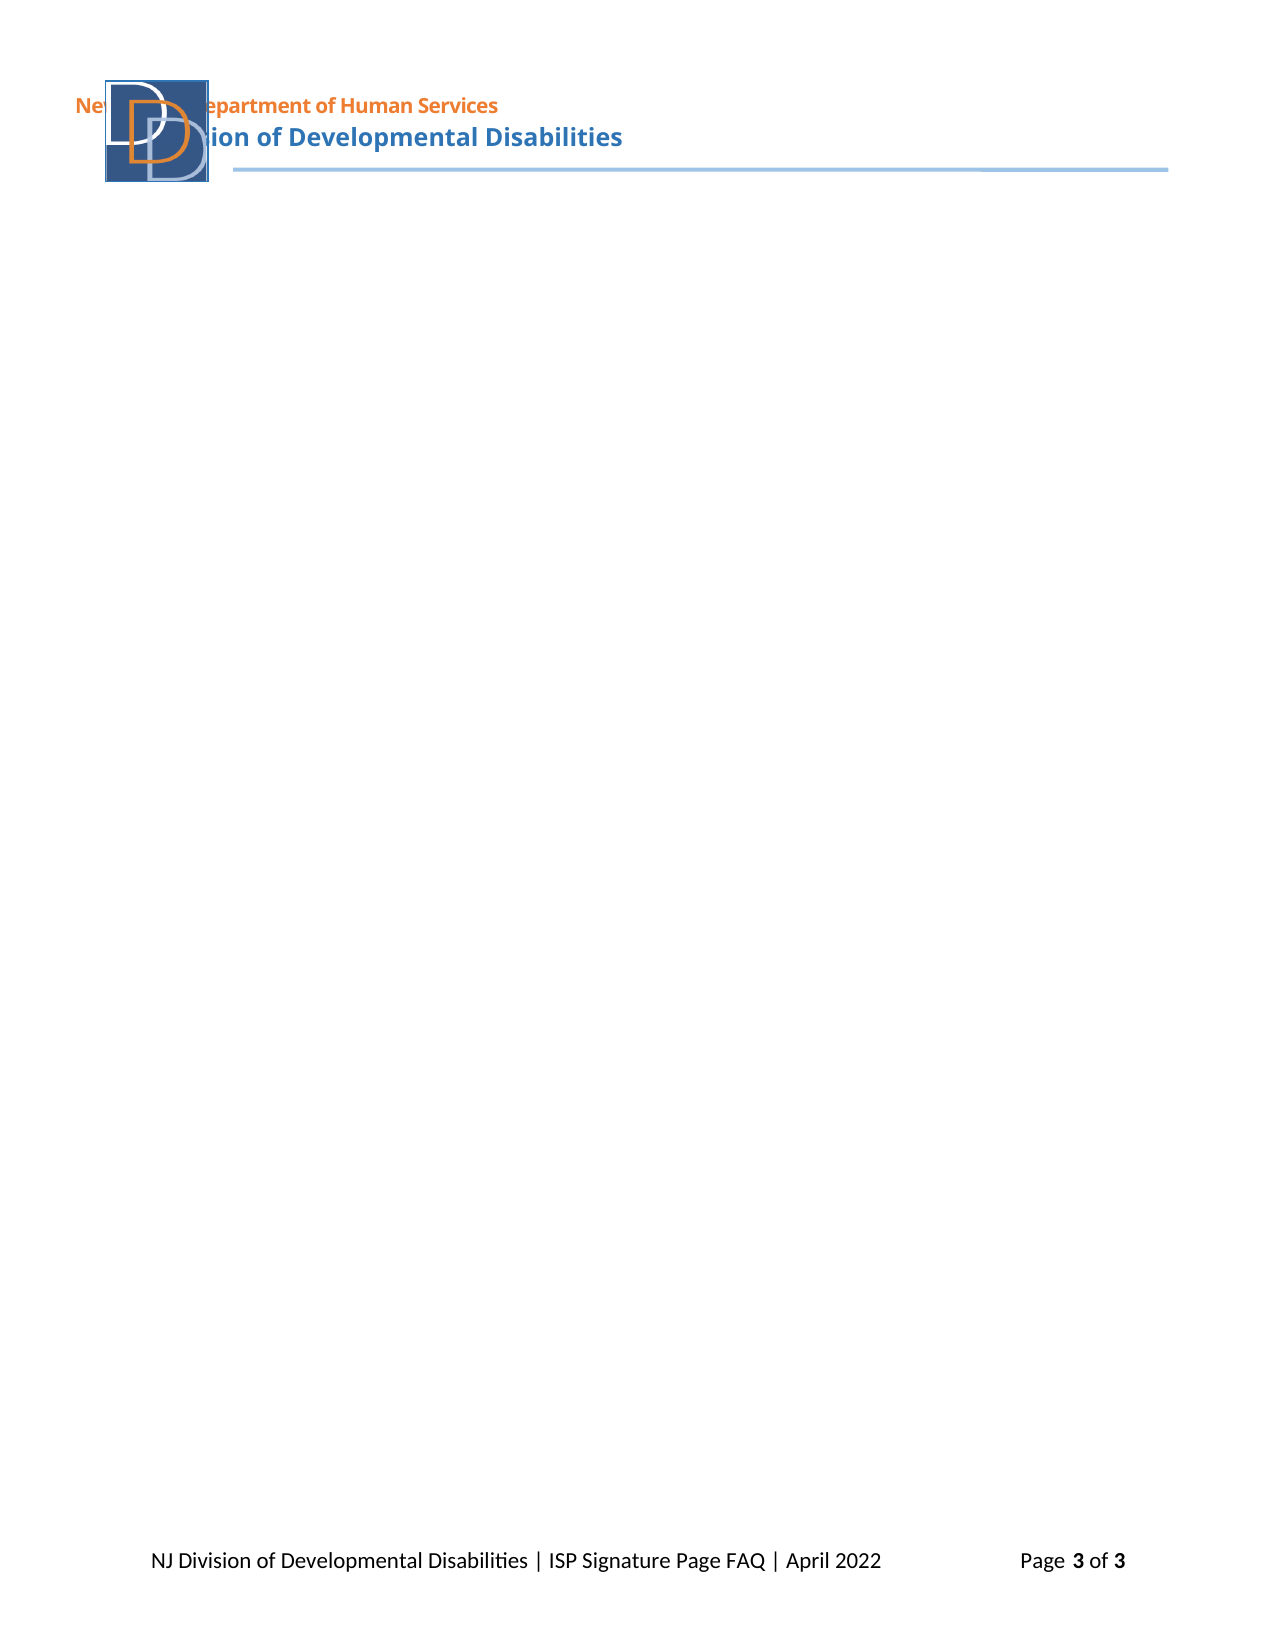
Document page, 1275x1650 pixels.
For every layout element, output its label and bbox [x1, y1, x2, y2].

picture [106, 82, 207, 181]
